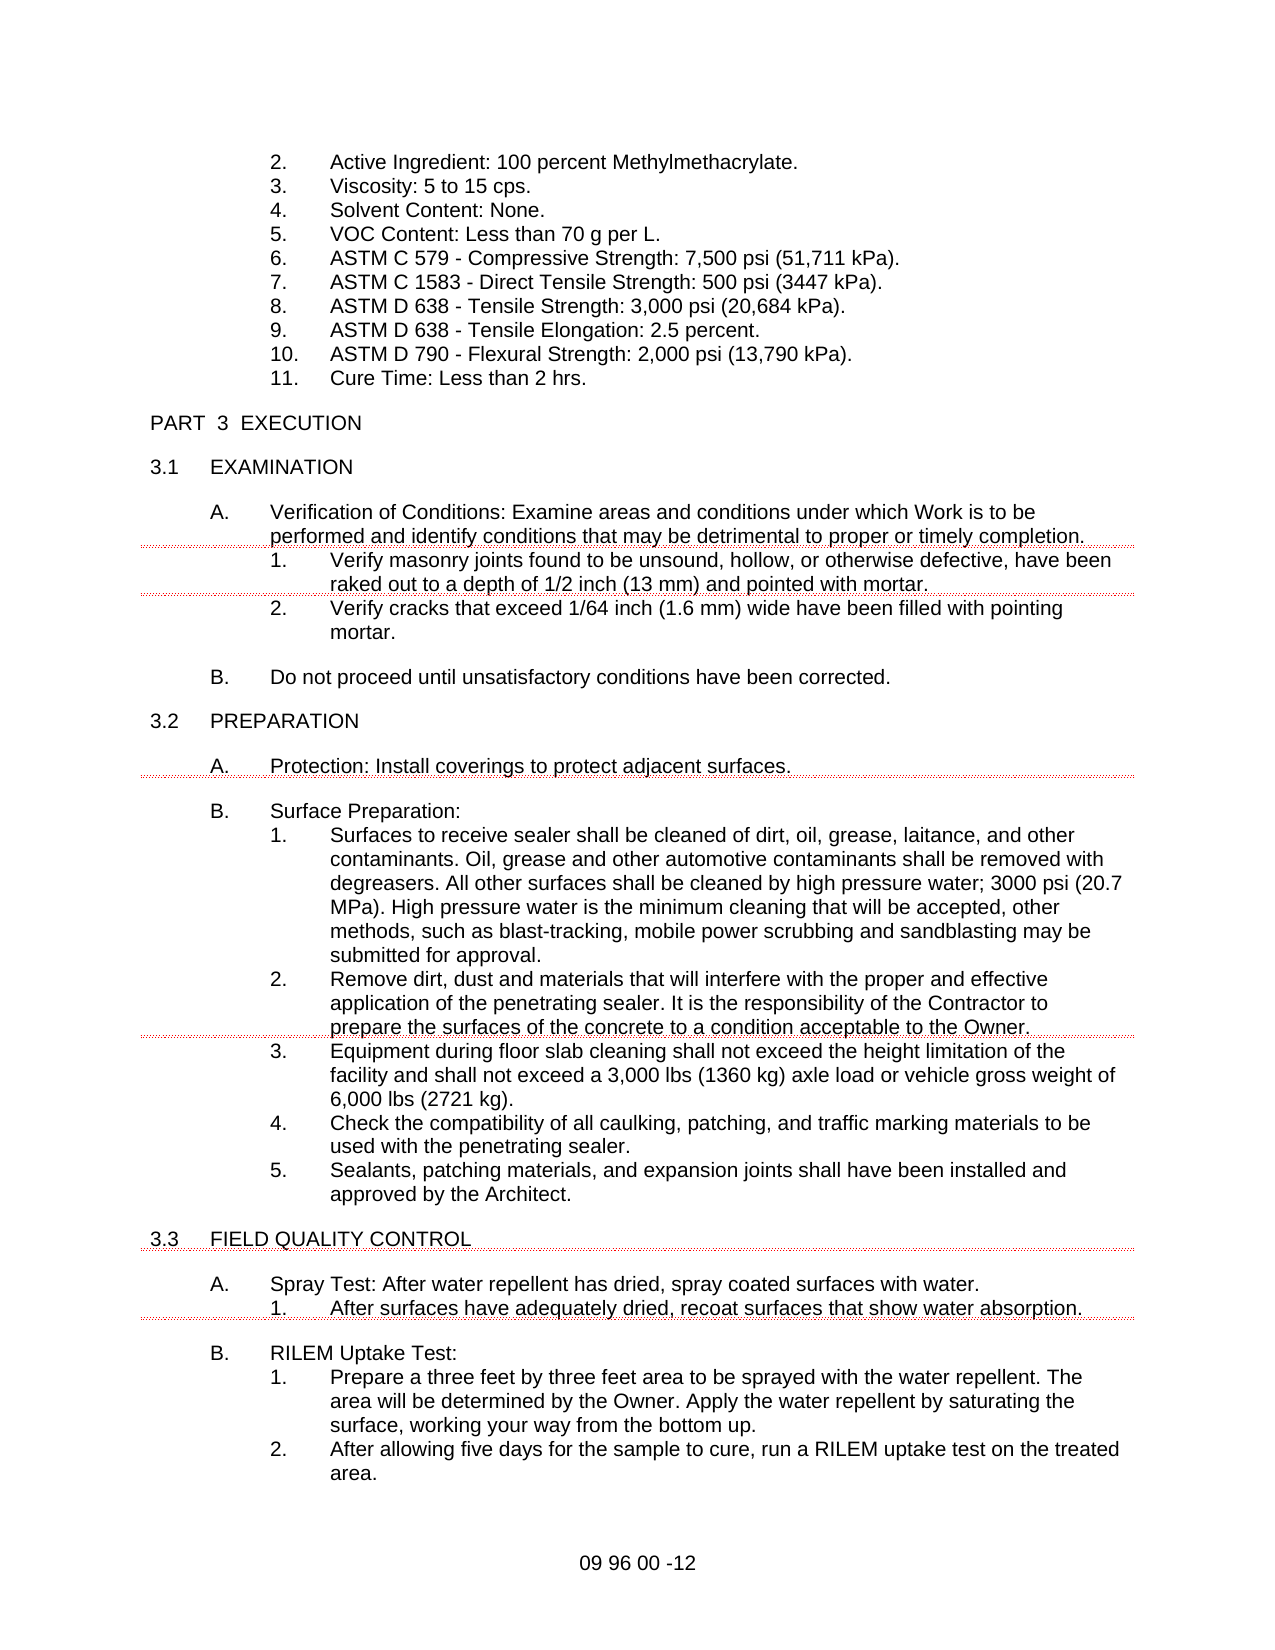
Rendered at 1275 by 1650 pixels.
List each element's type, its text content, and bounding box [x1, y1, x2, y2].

list EXAMINATION [150, 455, 1125, 479]
list Surfaces to receive sealer shall be cleaned of dirt, oil, grease, laitance, and other contaminants. Oil, grease and other automotive contaminants shall be removed with degreasers. All other surfaces shall be cleaned by high pressure water; 3000 psi (20.7 MPa). High pressure water is the minimum cleaning that will be accepted, other methods, such as blast-tracking, mobile power scrubbing and sandblasting may be submitted for approval. [270, 823, 1125, 967]
list Cure Time: Less than 2 hrs. [270, 366, 1125, 389]
list RILEM Uptake Test: [210, 1341, 1125, 1364]
list ASTM C 579 - Compressive Strength: 7,500 psi (51,711 kPa). [270, 246, 1125, 270]
list Active Ingredient: 100 percent Methylmethacrylate. [270, 150, 1125, 174]
list After surfaces have adequately dried, recoat surfaces that show water absorption. [270, 1296, 1125, 1320]
list Remove dirt, dust and materials that will interfere with the proper and effective application of the penetrating sealer. It is the responsibility of the Contractor to prepare the surfaces of the concrete to a condition acceptable to the Owner. [270, 967, 1125, 1038]
list Spray Test: After water repellent has dried, spray coated surfaces with water. [210, 1272, 1125, 1296]
list ASTM D 638 - Tensile Strength: 3,000 psi (20,684 kPa). [270, 294, 1125, 318]
list Check the compatibility of all caulking, patching, and traffic marking materials to be used with the penetrating sealer. [270, 1110, 1125, 1158]
list After allowing five days for the sample to cure, run a RILEM uptake test on the treated area. [270, 1436, 1125, 1484]
list Prepare a three feet by three feet area to be sprayed with the water repellent. The area will be determined by the Owner. Apply the water repellent by saturating the surface, working your way from the bottom up. [270, 1364, 1125, 1436]
list ASTM C 1583 - Direct Tensile Strength: 500 psi (3447 kPa). [270, 270, 1125, 294]
list Protection: Install coverings to protect adjacent surfaces. [210, 754, 1125, 778]
list Do not proceed until unsatisfactory conditions have been corrected. [210, 664, 1125, 688]
list PREPARATION [150, 709, 1125, 733]
list Verification of Conditions: Examine areas and conditions under which Work is to be performed and identify conditions that may be detrimental to proper or timely completion. [210, 500, 1125, 548]
list EXECUTION [150, 410, 1125, 434]
list Verify masonry joints found to be unsound, hollow, or otherwise defective, have been raked out to a depth of 1/2 inch (13 mm) and pointed with mortar. [270, 548, 1125, 596]
list VOC Content: Less than 70 g per L. [270, 222, 1125, 246]
list Sealants, patching materials, and expansion joints shall have been installed and approved by the Architect. [270, 1158, 1125, 1206]
list Viscosity: 5 to 15 cps. [270, 174, 1125, 198]
list FIELD QUALITY CONTROL [150, 1227, 1125, 1251]
list Surface Preparation: [210, 799, 1125, 823]
list Solvent Content: None. [270, 198, 1125, 222]
list ASTM D 638 - Tensile Elongation: 2.5 percent. [270, 318, 1125, 342]
list ASTM D 790 - Flexural Strength: 2,000 psi (13,790 kPa). [270, 342, 1125, 366]
list Verify cracks that exceed 1/64 inch (1.6 mm) wide have been filled with pointing mortar. [270, 596, 1125, 644]
list Equipment during floor slab cleaning shall not exceed the height limitation of the facility and shall not exceed a 3,000 lbs (1360 kg) axle load or vehicle gross weight of 6,000 lbs (2721 kg). [270, 1038, 1125, 1110]
